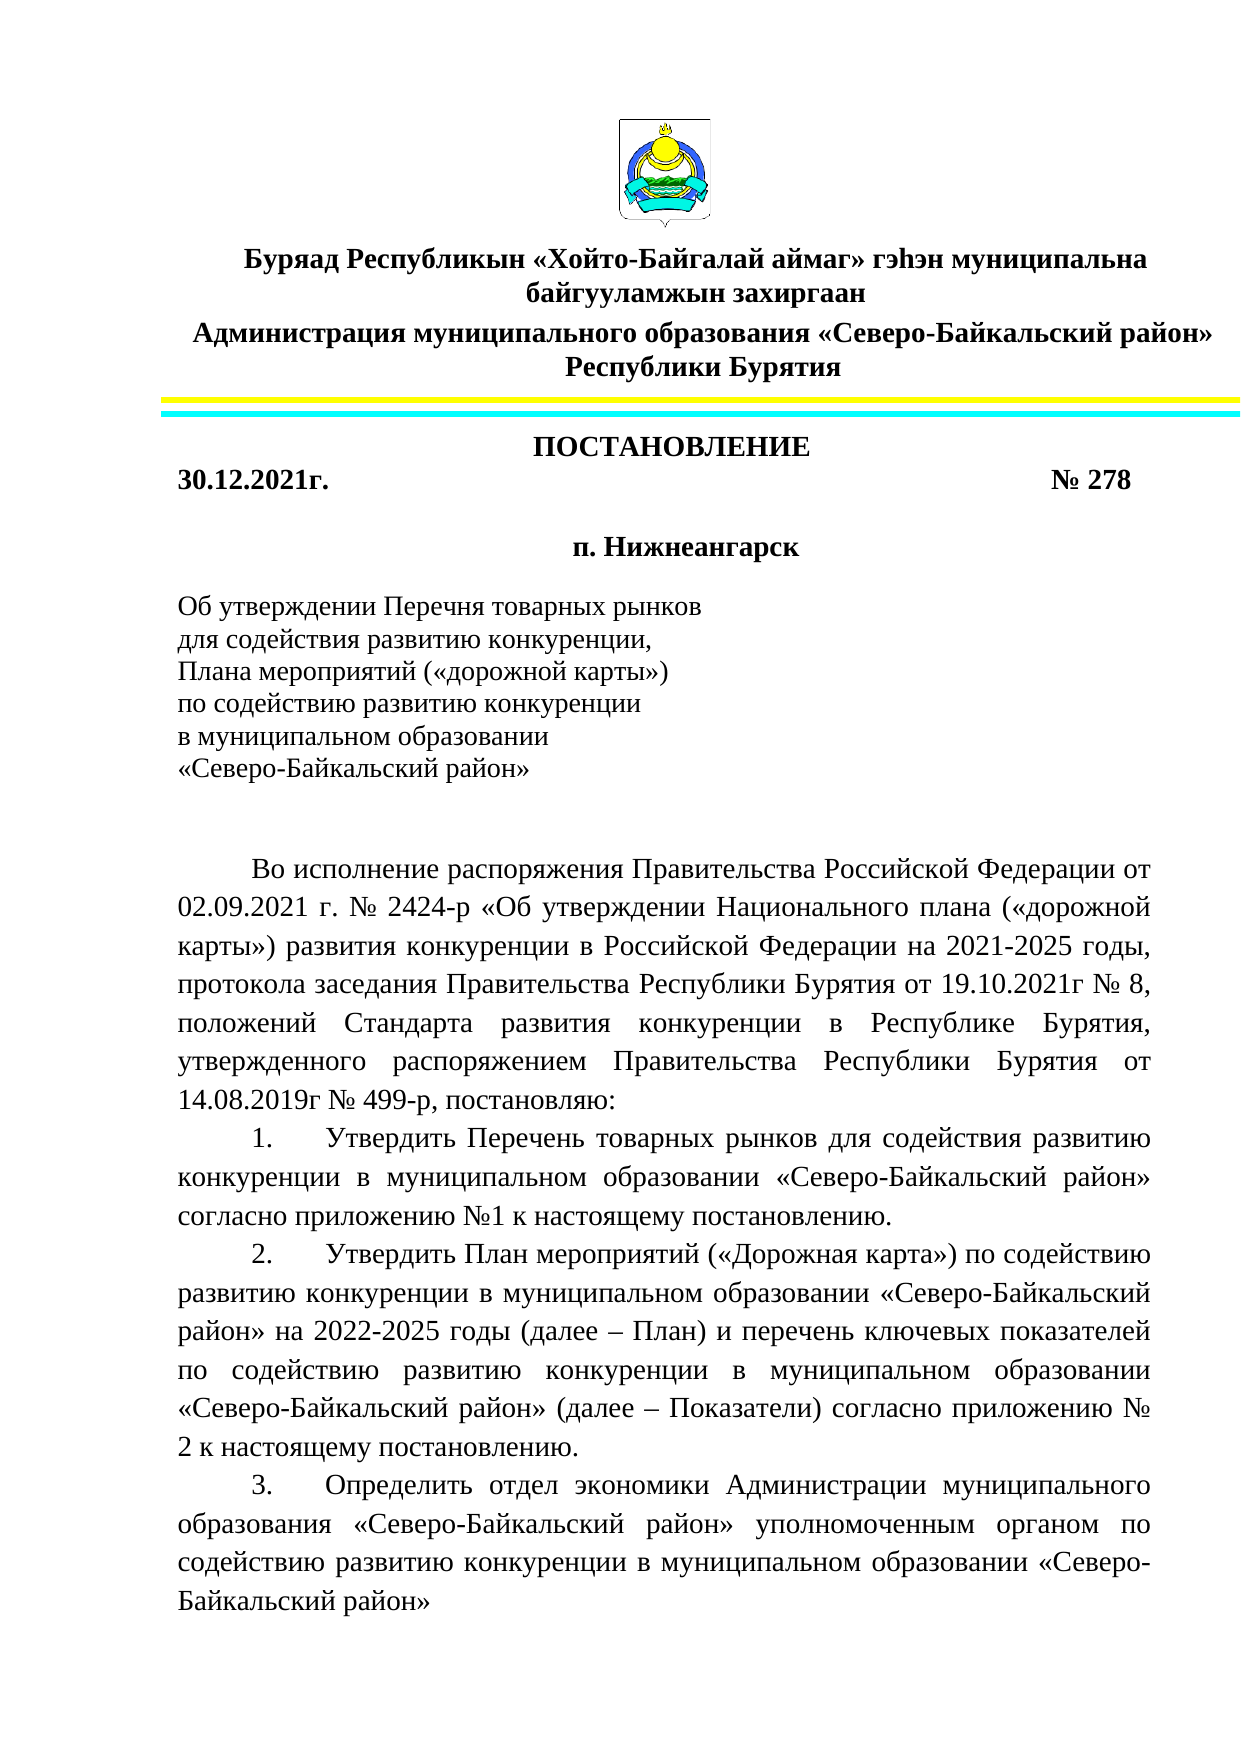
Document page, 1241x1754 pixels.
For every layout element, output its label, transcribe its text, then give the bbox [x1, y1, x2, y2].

text п. Нижнеангарск [177, 529, 1194, 563]
text Плана мероприятий («дорожной карты») [177, 654, 1152, 686]
text по содействию развитию конкуренции [177, 686, 1152, 719]
list Утвердить Перечень товарных рынков для содействия развитию конкуренции в муниципальном образовании «Северо-Байкальский район» согласно приложению №1 к настоящему постановлению. [177, 1121, 1152, 1231]
list Утвердить План мероприятий («Дорожная карта») по содействию развитию конкуренции в муниципальном образовании «Северо-Байкальский район» на 2022-2025 годы (далее – План) и перечень ключевых показателей по содействию развитию конкуренции в муниципальном образовании «Северо-Байкальский район» (далее – Показатели) согласно приложению № 2 к настоящему постановлению. [177, 1236, 1152, 1462]
text Об утверждении Перечня товарных рынков [177, 589, 1152, 622]
text ПОСТАНОВЛЕНИЕ [192, 429, 1152, 462]
text в муниципальном образовании [177, 719, 1152, 751]
text Во исполнение распоряжения Правительства Российской Федерации от 02.09.2021 г. № 2424-р «Об утверждении Национального плана («дорожной карты») развития конкуренции в Российской Федерации на 2021-2025 годы, протокола заседания Правительства Республики Бурятия от 19.10.2021г № 8, положений Стандарта развития конкуренции в Республике Бурятия, утвержденного распоряжением Правительства Республики Бурятия от 14.08.2019г № 499-р, постановляю: [177, 851, 1152, 1116]
text 30.12.2021г. № 278 [177, 462, 1194, 496]
list Определить отдел экономики Администрации муниципального образования «Северо-Байкальский район» уполномоченным органом по содействию развитию конкуренции в муниципальном образовании «Северо-Байкальский район» [177, 1467, 1152, 1617]
text «Северо-Байкальский район» [177, 751, 1152, 784]
text для содействия развитию конкуренции, [177, 622, 1152, 654]
